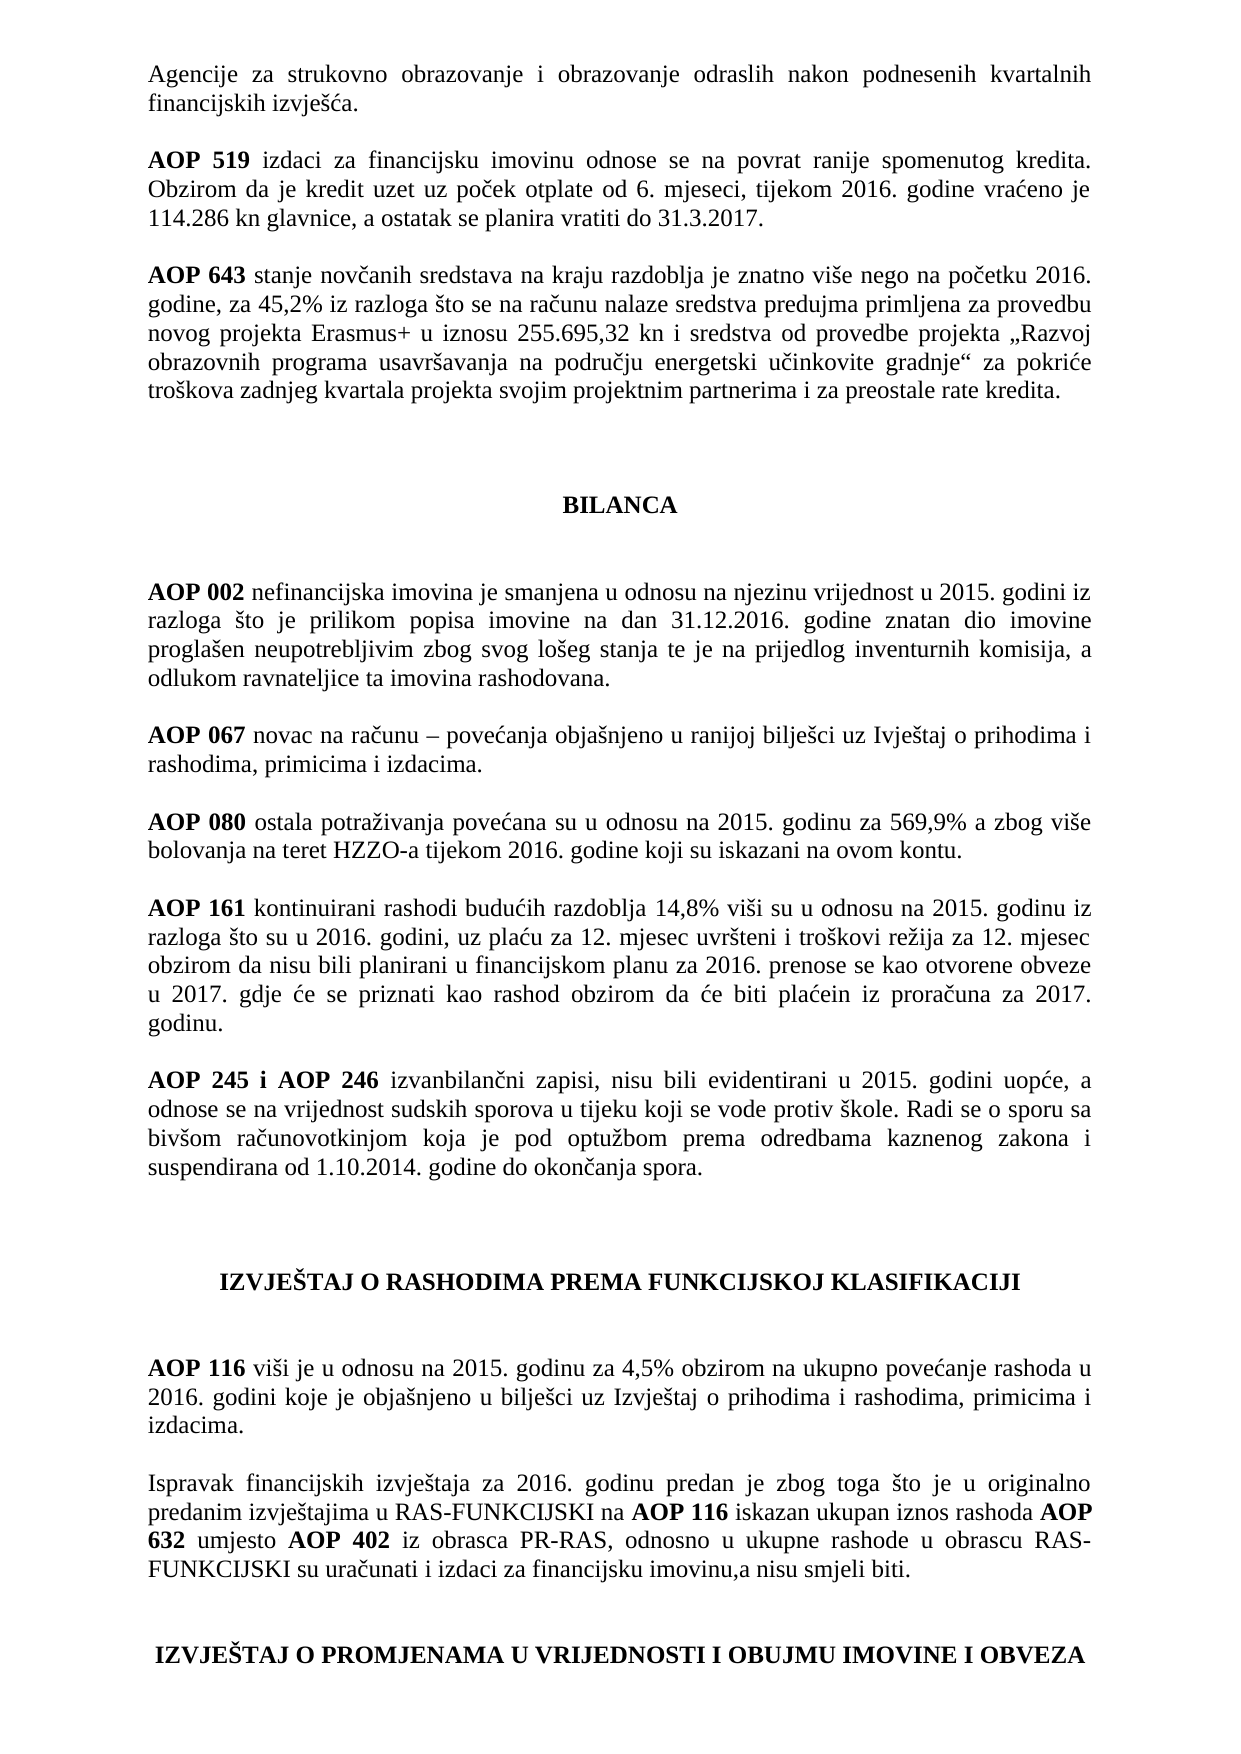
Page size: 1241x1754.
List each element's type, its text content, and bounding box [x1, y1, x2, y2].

text AOP 643 stanje novčanih sredstava na kraju razdoblja je znatno više nego na početku 2016. godine, za 45,2% iz razloga što se na računu nalaze sredstva predujma primljena za provedbu novog projekta Erasmus+ u iznosu 255.695,32 kn i sredstva od provedbe projekta „Razvoj obrazovnih programa usavršavanja na području energetski učinkovite gradnje“ za pokriće troškova zadnjeg kvartala projekta svojim projektnim partnerima i za preostale rate kredita. [148, 260, 1092, 404]
text AOP 519 izdaci za financijsku imovinu odnose se na povrat ranije spomenutog kredita. Obzirom da je kredit uzet uz poček otplate od 6. mjeseci, tijekom 2016. godine vraćeno je 114.286 kn glavnice, a ostatak se planira vratiti do 31.3.2017. [148, 145, 1092, 232]
text IZVJEŠTAJ O RASHODIMA PREMA FUNKCIJSKOJ KLASIFIKACIJI [148, 1267, 1092, 1295]
text BILANCA [148, 490, 1092, 519]
text Ispravak financijskih izvještaja za 2016. godinu predan je zbog toga što je u originalno predanim izvještajima u RAS-FUNKCIJSKI na AOP 116 iskazan ukupan iznos rashoda AOP 632 umjesto AOP 402 iz obrasca PR-RAS, odnosno u ukupne rashode u obrascu RAS-FUNKCIJSKI su uračunati i izdaci za financijsku imovinu,a nisu smjeli biti. [148, 1468, 1092, 1583]
text AOP 067 novac na računu – povećanja objašnjeno u ranijoj bilješci uz Ivještaj o prihodima i rashodima, primicima i izdacima. [148, 720, 1092, 778]
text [148, 59, 1092, 117]
text AOP 245 i AOP 246 izvanbilančni zapisi, nisu bili evidentirani u 2015. godini uopće, a odnose se na vrijednost sudskih sporova u tijeku koji se vode protiv škole. Radi se o sporu sa bivšom računovotkinjom koja je pod optužbom prema odredbama kaznenog zakona i suspendirana od 1.10.2014. godine do okončanja spora. [148, 1065, 1092, 1180]
text AOP 116 viši je u odnosu na 2015. godinu za 4,5% obzirom na ukupno povećanje rashoda u 2016. godini koje je objašnjeno u bilješci uz Izvještaj o prihodima i rashodima, primicima i izdacima. [148, 1353, 1092, 1439]
text AOP 080 ostala potraživanja povećana su u odnosu na 2015. godinu za 569,9% a zbog više bolovanja na teret HZZO-a tijekom 2016. godine koji su iskazani na ovom kontu. [148, 807, 1092, 864]
text AOP 161 kontinuirani rashodi budućih razdoblja 14,8% viši su u odnosu na 2015. godinu iz razloga što su u 2016. godini, uz plaću za 12. mjesec uvršteni i troškovi režija za 12. mjesec obzirom da nisu bili planirani u financijskom planu za 2016. prenose se kao otvorene obveze u 2017. gdje će se priznati kao rashod obzirom da će biti plaćein iz proračuna za 2017. godinu. [148, 893, 1092, 1037]
text AOP 002 nefinancijska imovina je smanjena u odnosu na njezinu vrijednost u 2015. godini iz razloga što je prilikom popisa imovine na dan 31.12.2016. godine znatan dio imovine proglašen neupotrebljivim zbog svog lošeg stanja te je na prijedlog inventurnih komisija, a odlukom ravnateljice ta imovina rashodovana. [148, 577, 1092, 692]
text IZVJEŠTAJ O PROMJENAMA U VRIJEDNOSTI I OBUJMU IMOVINE I OBVEZA [148, 1640, 1092, 1669]
